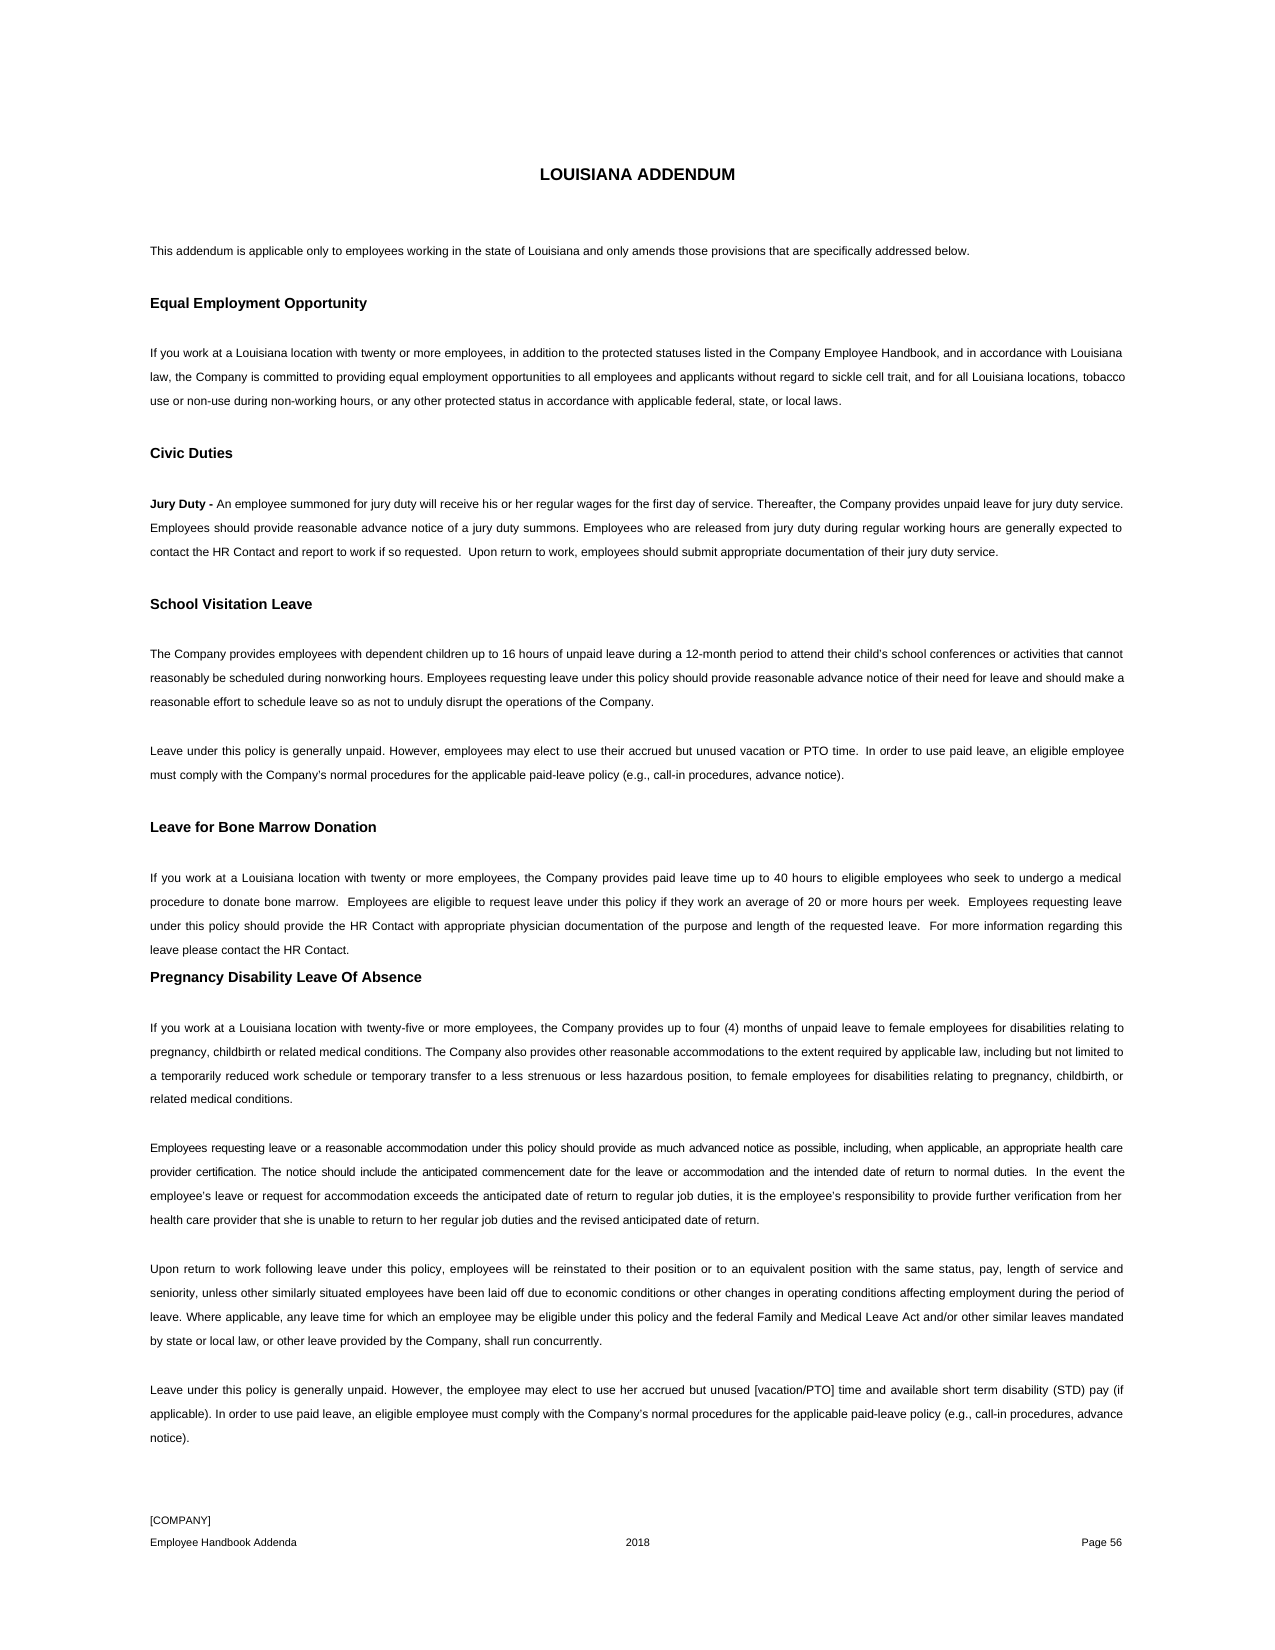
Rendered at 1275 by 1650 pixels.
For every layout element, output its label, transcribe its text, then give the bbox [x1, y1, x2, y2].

text Upon return to work following leave under this policy, employees will be reinstated to their position or to an equivalent position with the same status, pay, length of service and seniority, unless other similarly situated employees have been laid off due to economic conditions or other changes in operating conditions affecting employment during the period of leave. Where applicable, any leave time for which an employee may be eligible under this policy and the federal Family and Medical Leave Act and/or other similar leaves mandated by state or local law, or other leave provided by the Company, shall run concurrently. [150, 1252, 1125, 1348]
text School Visitation Leave [150, 584, 1125, 612]
text Jury Duty - An employee summoned for jury duty will receive his or her regular wages for the first day of service. Thereafter, the Company provides unpaid leave for jury duty service. Employees should provide reasonable advance notice of a jury duty summons. Employees who are released from jury duty during regular working hours are generally expected to contact the HR Contact and report to work if so requested. Upon return to work, employees should submit appropriate documentation of their jury duty service. [150, 487, 1125, 559]
text This addendum is applicable only to employees working in the state of Louisiana and only amends those provisions that are specifically addressed below. [150, 233, 1125, 257]
text Leave for Bone Marrow Donation [150, 807, 1125, 836]
text If you work at a Louisiana location with twenty or more employees, in addition to the protected statuses listed in the Company Employee Handbook, and in accordance with Louisiana law, the Company is committed to providing equal employment opportunities to all employees and applicants without regard to sickle cell trait, and for all Louisiana locations, tobacco use or non-use during non-working hours, or any other protected status in accordance with applicable federal, state, or local laws. [150, 336, 1125, 408]
text LOUISIANA ADDENDUM [150, 150, 1125, 183]
text Civic Duties [150, 433, 1125, 462]
text Employees requesting leave or a reasonable accommodation under this policy should provide as much advanced notice as possible, including, when applicable, an appropriate health care provider certification. The notice should include the anticipated commencement date for the leave or accommodation and the intended date of return to normal duties. In the event the employee’s leave or request for accommodation exceeds the anticipated date of return to regular job duties, it is the employee’s responsibility to provide further verification from her health care provider that she is unable to return to her regular job duties and the revised anticipated date of return. [150, 1131, 1125, 1227]
text The Company provides employees with dependent children up to 16 hours of unpaid leave during a 12-month period to attend their child’s school conferences or activities that cannot reasonably be scheduled during nonworking hours. Employees requesting leave under this policy should provide reasonable advance notice of their need for leave and should make a reasonable effort to schedule leave so as not to unduly disrupt the operations of the Company. [150, 637, 1125, 709]
text If you work at a Louisiana location with twenty-five or more employees, the Company provides up to four (4) months of unpaid leave to female employees for disabilities relating to pregnancy, childbirth or related medical conditions. The Company also provides other reasonable accommodations to the extent required by applicable law, including but not limited to a temporarily reduced work schedule or temporary transfer to a less strenuous or less hazardous position, to female employees for disabilities relating to pregnancy, childbirth, or related medical conditions. [150, 1011, 1125, 1106]
text Equal Employment Opportunity [150, 282, 1125, 311]
text Leave under this policy is generally unpaid. However, employees may elect to use their accrued but unused vacation or PTO time. In order to use paid leave, an eligible employee must comply with the Company’s normal procedures for the applicable paid-leave policy (e.g., call-in procedures, advance notice). [150, 734, 1125, 782]
text Pregnancy Disability Leave Of Absence [150, 957, 1125, 986]
text Leave under this policy is generally unpaid. However, the employee may elect to use her accrued but unused [vacation/PTO] time and available short term disability (STD) pay (if applicable). In order to use paid leave, an eligible employee must comply with the Company’s normal procedures for the applicable paid-leave policy (e.g., call-in procedures, advance notice). [150, 1373, 1125, 1445]
text If you work at a Louisiana location with twenty or more employees, the Company provides paid leave time up to 40 hours to eligible employees who seek to undergo a medical procedure to donate bone marrow. Employees are eligible to request leave under this policy if they work an average of 20 or more hours per week. Employees requesting leave under this policy should provide the HR Contact with appropriate physician documentation of the purpose and length of the requested leave. For more information regarding this leave please contact the HR Contact. [150, 861, 1125, 957]
